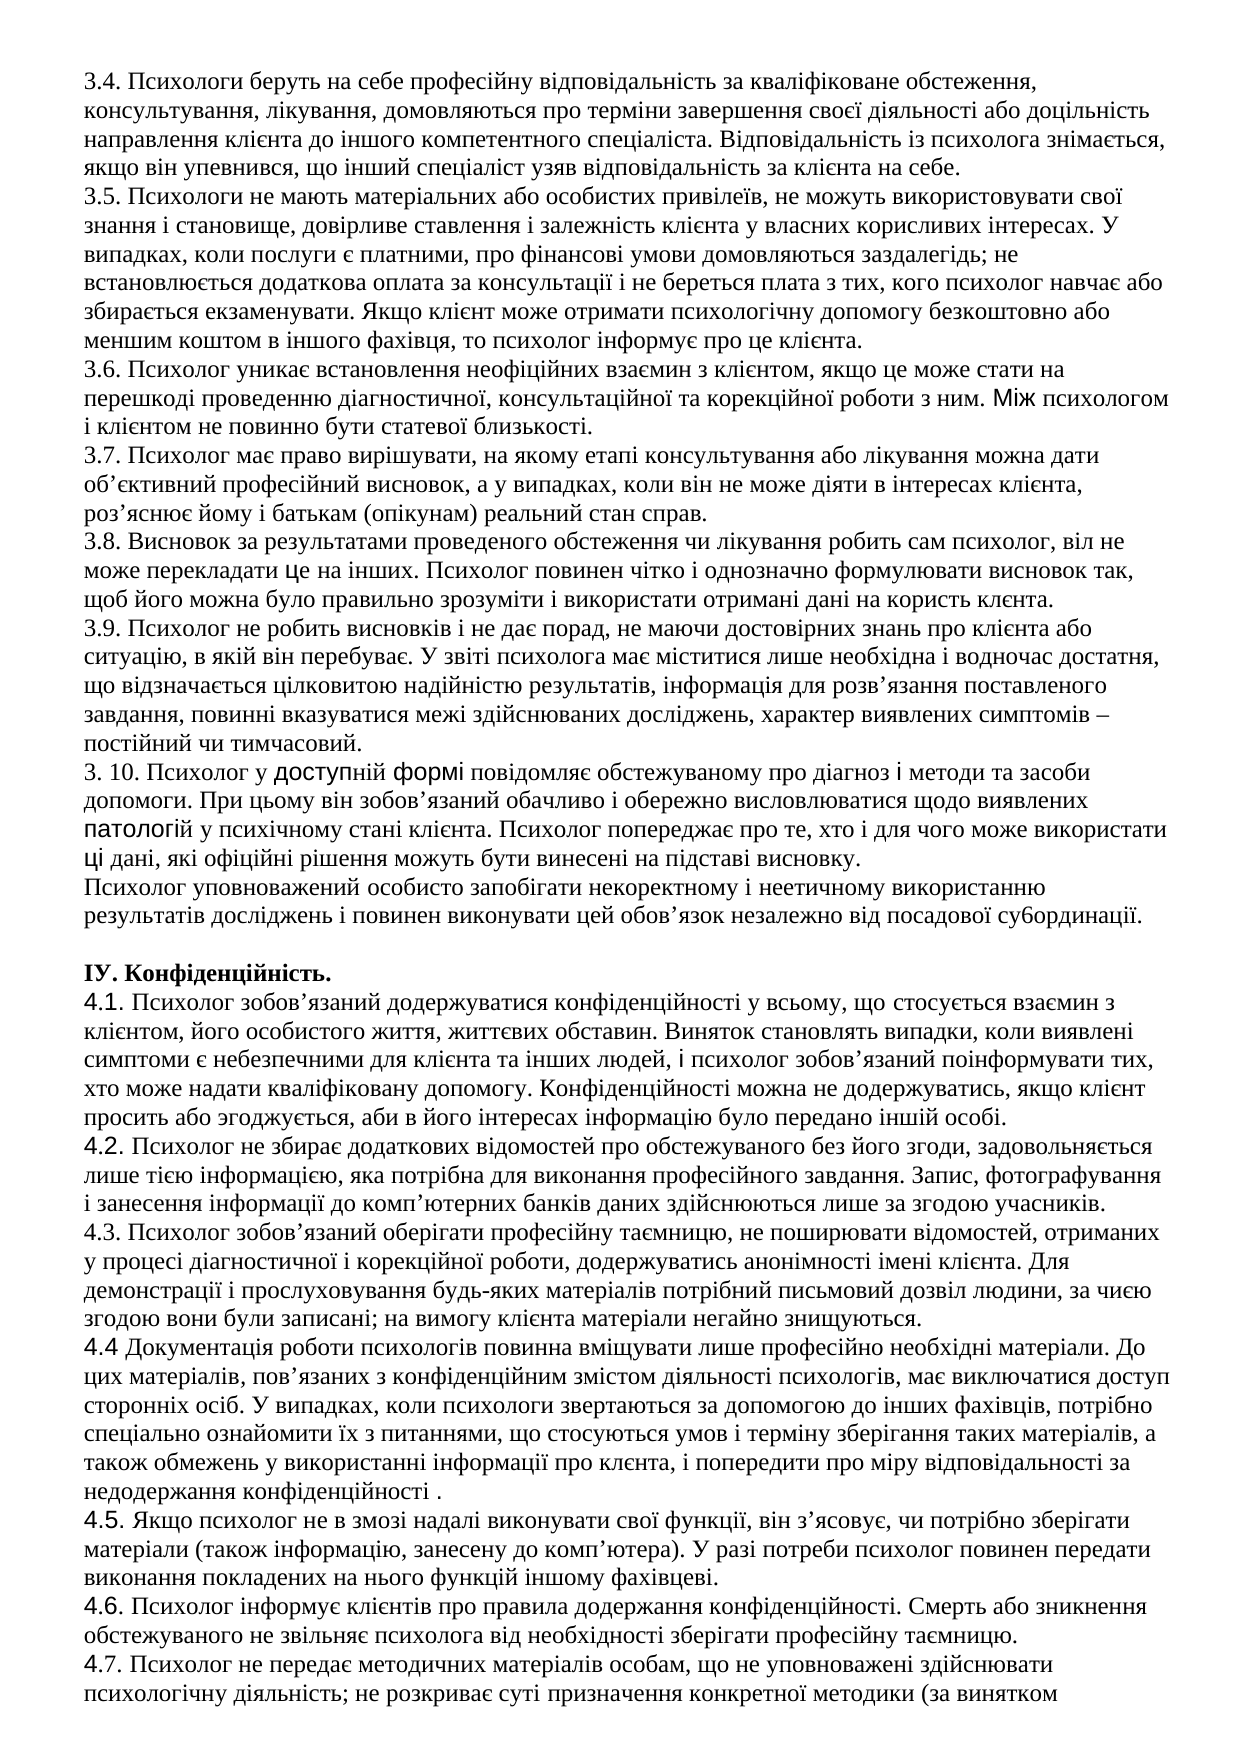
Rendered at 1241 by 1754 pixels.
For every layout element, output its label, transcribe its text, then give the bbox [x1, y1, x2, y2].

text 3.4. Психологи беруть на себе професiйну вiдповiдальнiсть за квалiфiковане обстеження, консультування, лiкування, домовляються про термiни завершення своєї дiяльностi або доцiльнiсть направлення клiєнта до іншого компетентного спецiалiста. Вiдповiдальність iз психолога знiмається, якщо вiн упевнився, що iнший спецiалiст узяв вiдповiдальнiсть за клiєнта на себе. 3.5. Психологи не мають матерiальних або особистих привiлеїв, не можуть використовувати свої знання i становище, довiрливе ставлення i залежнiсть клієнта у власних корисливих iнтересах. У випадках, коли послуги є платними, про фiнансовi умови домовляються заздалегiдь; не встановлюється додаткова оплата за консультації i не береться плата з тих, кого психолог навчає або збирається екзаменувати. Якщо клiєнт може отримати психологiчну допомогу безкоштовно або меншим коштом в іншого фахiвця, то психолог iнформує про це клiєнта. 3.6. Психолог уникає встановлення неофiцiйних взаємин з клiєнтом, якщо це може стати на перешкодi проведенню дiагностичної, консультаційної та корекцiйної роботи з ним. Мiж психологом i клiєнтом не повинно бути статевої близькості. 3.7. Психолог має право вирiшувати, на якому етапi консультування або лікування можна дати об’єктивний професійний висновок, а у випадках, коли вiн не може дiяти в інтересах клiєнта, роз’яснює йому i батькам (опiкунам) реальний стан справ. 3.8. Висновок за результатами проведеного обстеження чи лiкування робить сам психолог, вiл не може перекладати це на iнших. Психолог повинен чiтко i однозначно формулювати висновок так, щоб його можна було правильно зрозуміти і використати отриманi данi на користь клєнта. 3.9. Психолог не робить висновкiв i не дає порад, не маючи достовiрних знань про клiєнта або ситуацiю, в якiй він перебуває. У звітi психолога має мiститися лише необхідна і водночас достатня, що вiдзначається цілковитою надiйнiстю результатів, iнформацiя для розв’язання поставленого завдання, повинні вказуватися межi здійснюваних досліджень, характер виявлених симптомів – постійний чи тимчасовий. 3. 10. Психолог у доступній формi повідомляє обстежуваному про дiагноз i методи та засоби допомоги. При цьому вiн зобов’язаний обачливо i обережно висловлюватися щодо виявлених патологiй у психічному стані клієнта. Психолог попереджає про те, хто i для чого може використати цi дані, якi офiційні рiшення можуть бути винесені на пiдставi висновку. Психолог уповноважений особисто запобiгати некоректному і неетичному використанню результатів дослiджень i повинен виконувати цей обов’язок незалежно вiд посадової су6ординації. [83, 66, 1171, 929]
